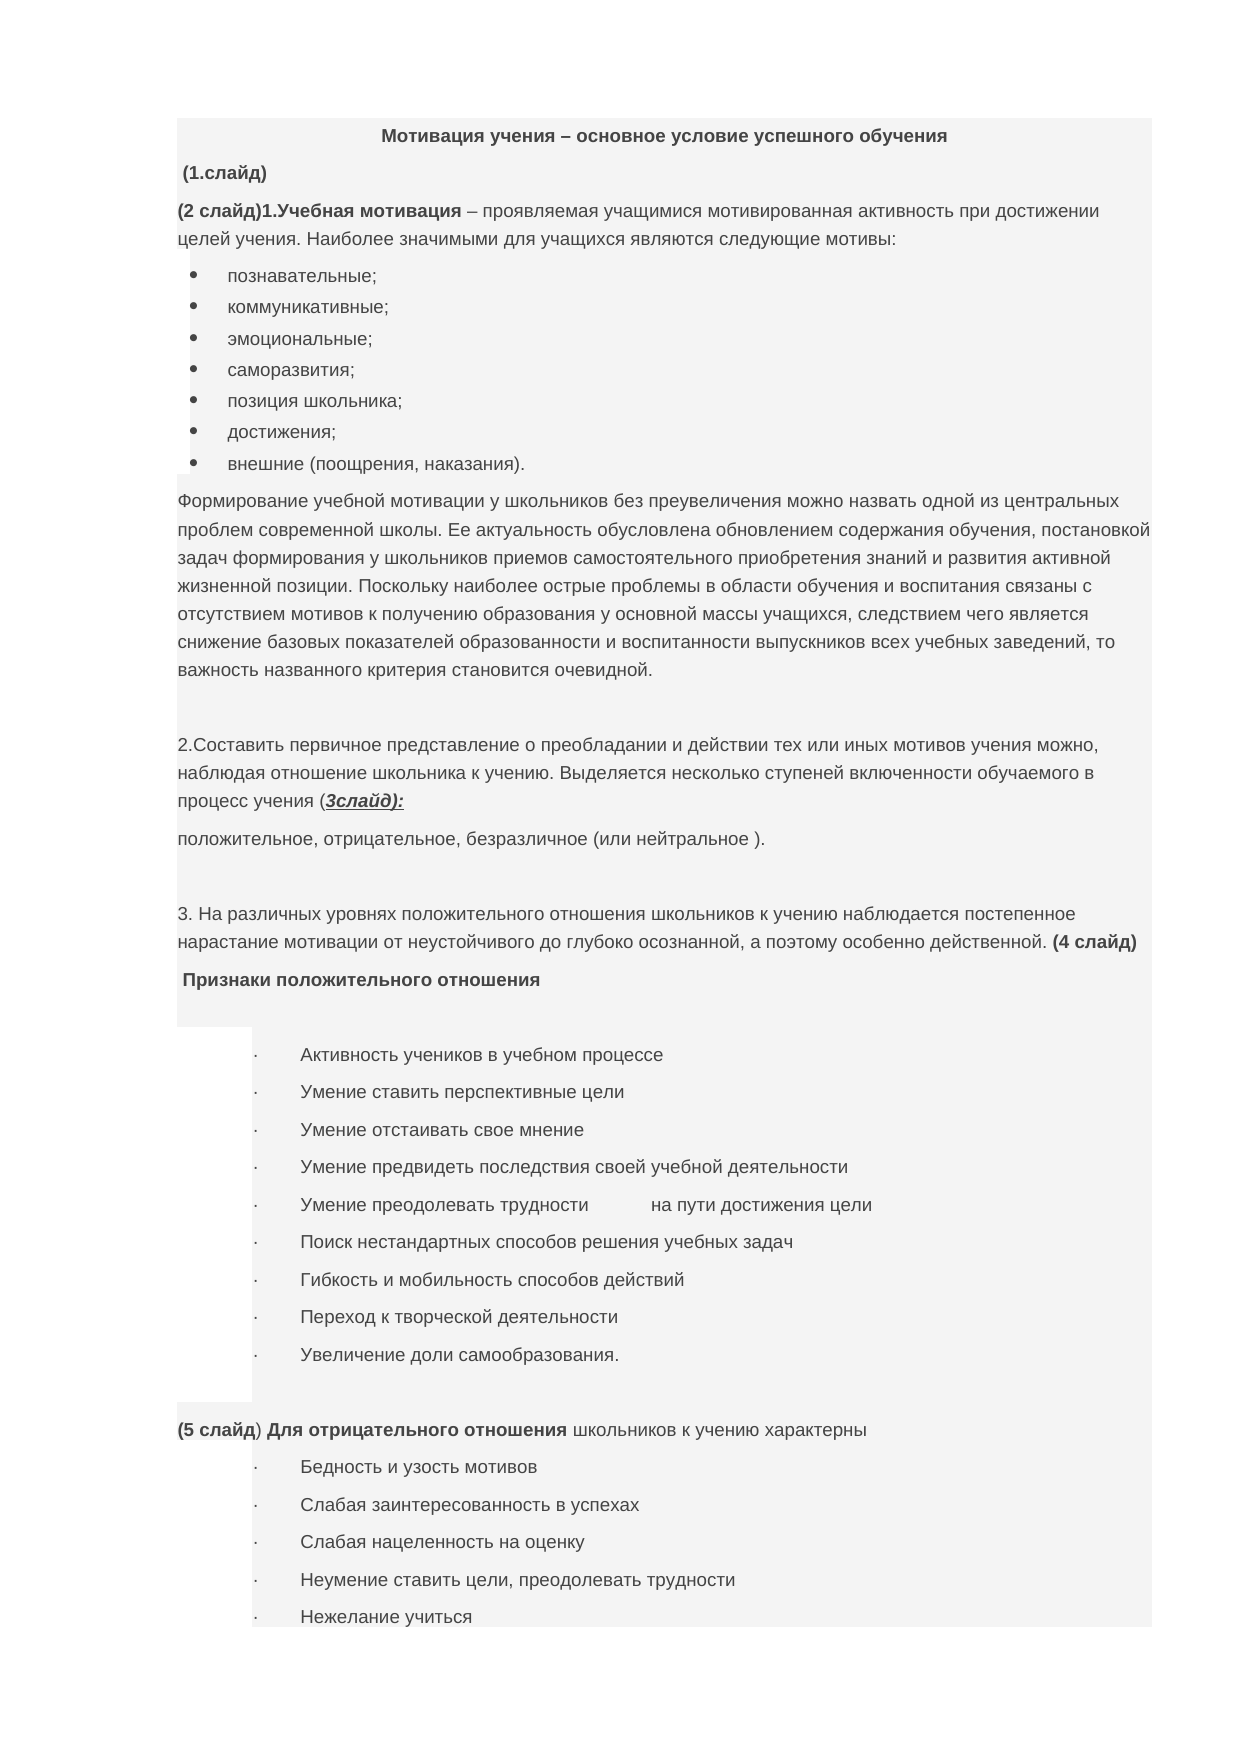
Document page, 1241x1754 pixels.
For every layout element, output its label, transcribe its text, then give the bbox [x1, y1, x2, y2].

list познавательные; [190, 259, 1152, 287]
list достижения; [190, 415, 1152, 443]
text 2.Составить первичное представление о преобладании и действии тех или иных мотивов учения можно, наблюдая отношение школьника к учению. Выделяется несколько ступеней включенности обучаемого в процесс учения (3слайд): [177, 727, 1152, 812]
text · Поиск нестандартных способов решения учебных задач [252, 1224, 1152, 1252]
text · Умение отстаивать свое мнение [252, 1112, 1152, 1140]
text Формирование учебной мотивации у школьников без преувеличения можно назвать одной из центральных проблем современной школы. Ее актуальность обусловлена обновлением содержания обучения, постановкой задач формирования у школьников приемов самостоятельного приобретения знаний и развития активной жизненной позиции. Поскольку наиболее острые проблемы в области обучения и воспитания связаны с отсутствием мотивов к получению образования у основной массы учащихся, следствием чего является снижение базовых показателей образованности и воспитанности выпускников всех учебных заведений, то важность названного критерия становится очевидной. [177, 484, 1152, 681]
text Мотивация учения – основное условие успешного обучения [177, 118, 1152, 146]
text (5 слайд) Для отрицательного отношения школьников к учению характерны [177, 1412, 1152, 1440]
list внешние (поощрения, наказания). [190, 446, 1152, 474]
text · Переход к творческой деятельности [252, 1299, 1152, 1327]
text 3. На различных уровнях положительного отношения школьников к учению наблюдается постепенное нарастание мотивации от неустойчивого до глубоко осознанной, а поэтому особенно действенной. (4 слайд) [177, 896, 1152, 952]
list эмоциональные; [190, 321, 1152, 349]
text (2 слайд)1.Учебная мотивация – проявляемая учащимися мотивированная активность при достижении целей учения. Наиболее значимыми для учащихся являются следующие мотивы: [177, 193, 1152, 249]
list коммуникативные; [190, 290, 1152, 318]
list позиция школьника; [190, 384, 1152, 412]
text · Бедность и узость мотивов [252, 1449, 1152, 1477]
text · Активность учеников в учебном процессе [252, 1037, 1152, 1065]
text · Слабая заинтересованность в успехах [252, 1487, 1152, 1515]
text · Умение преодолевать трудности на пути достижения цели [252, 1187, 1152, 1215]
text · Гибкость и мобильность способов действий [252, 1262, 1152, 1290]
text положительное, отрицательное, безразличное (или нейтральное ). [177, 821, 1152, 849]
list саморазвития; [190, 352, 1152, 381]
text Признаки положительного отношения [177, 962, 1152, 990]
text · Увеличение доли самообразования. [252, 1337, 1152, 1365]
text · Слабая нацеленность на оценку [252, 1524, 1152, 1552]
text · Умение ставить перспективные цели [252, 1074, 1152, 1102]
text · Неумение ставить цели, преодолевать трудности [252, 1562, 1152, 1590]
text · Умение предвидеть последствия своей учебной деятельности [252, 1149, 1152, 1177]
text · Нежелание учиться [252, 1599, 1152, 1627]
text (1.слайд) [177, 156, 1152, 184]
